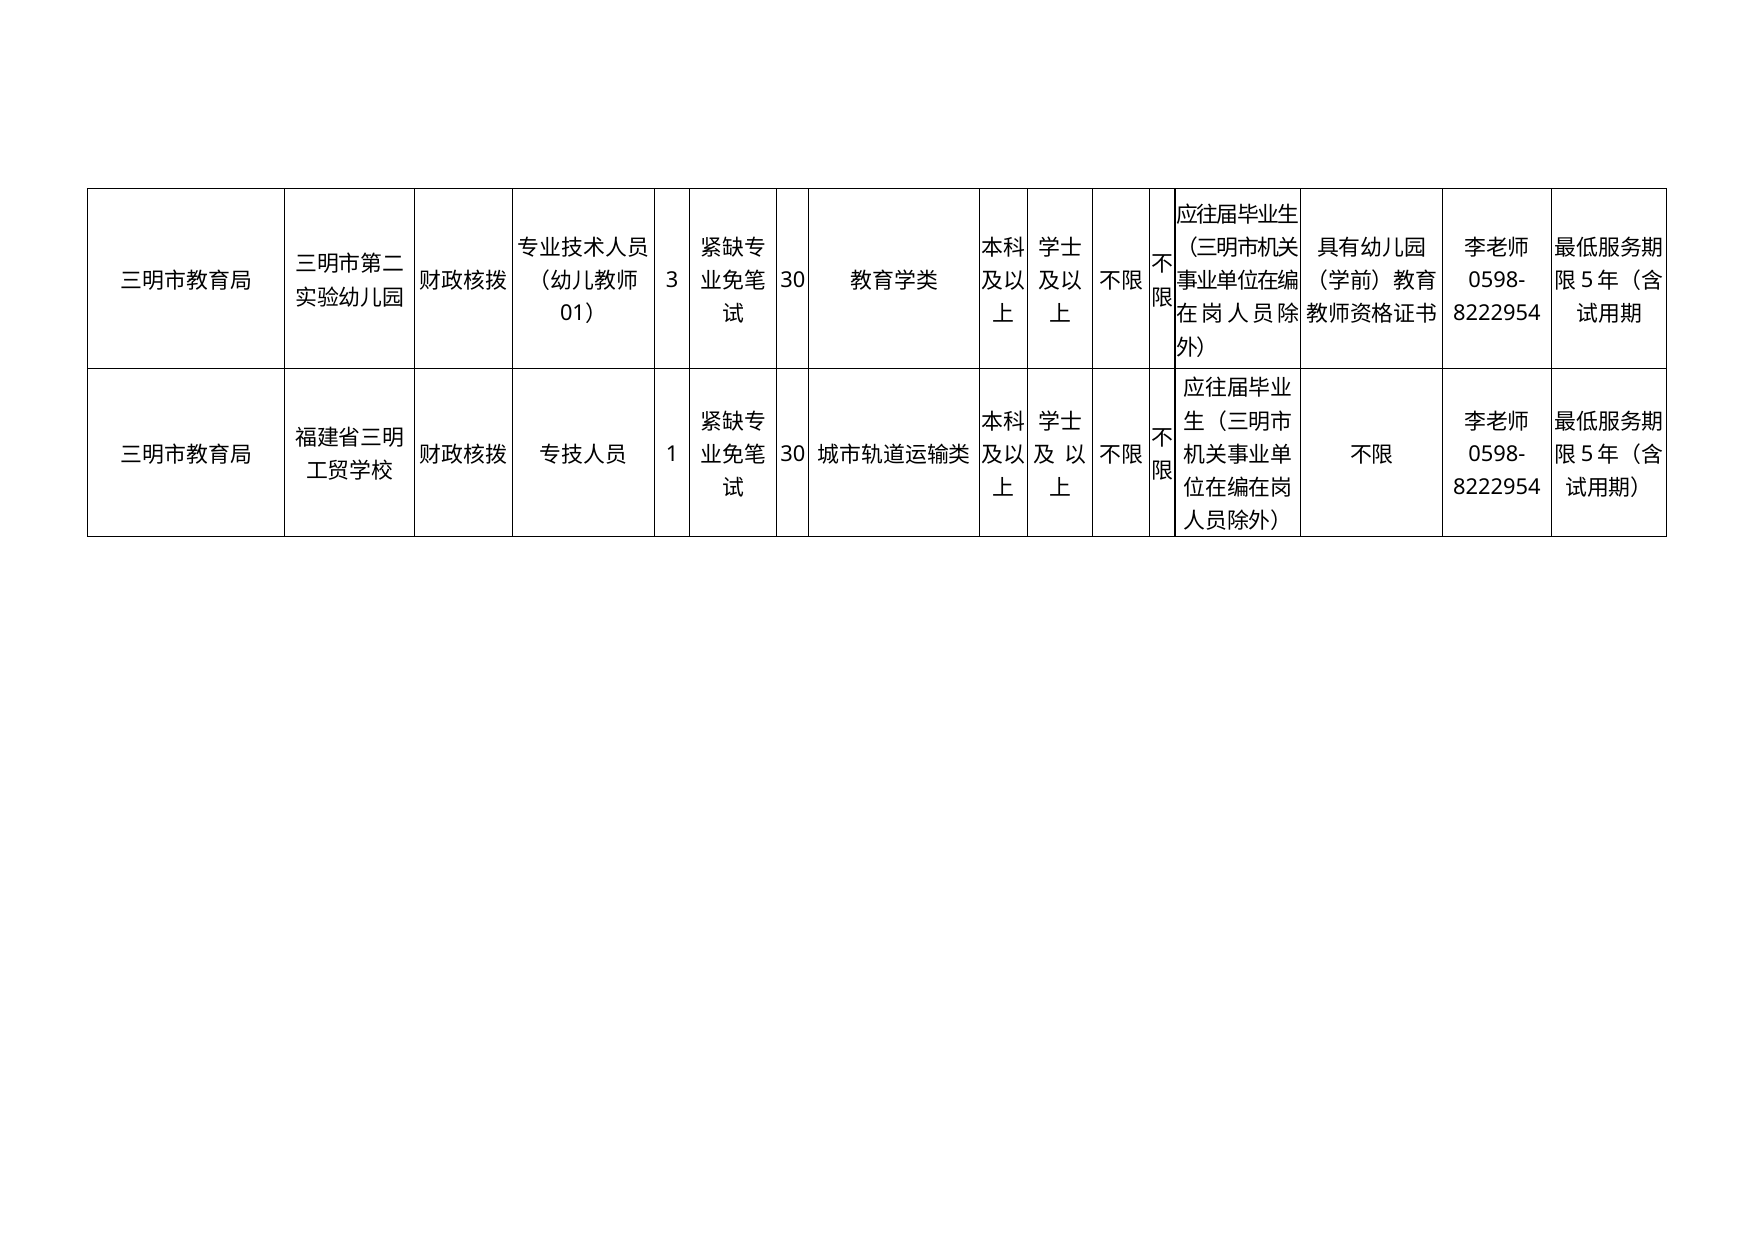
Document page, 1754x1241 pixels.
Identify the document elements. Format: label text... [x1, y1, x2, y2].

table_cell 不限 [1301, 369, 1442, 536]
table_cell 紧缺专业免笔试 [690, 369, 776, 536]
table_cell 最低服务期限5年（含试用期 [1552, 189, 1666, 367]
table_cell 李老师0598-8222954 [1443, 189, 1551, 367]
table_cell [1176, 189, 1300, 367]
table_cell 本科及以上 [980, 369, 1027, 536]
table_cell 专技人员 [513, 369, 654, 536]
table_cell 三明市第二实验幼儿园 [285, 189, 414, 367]
table_cell 具有幼儿园（学前）教育教师资格证书 [1301, 189, 1442, 367]
table_cell 三明市教育局 [88, 189, 284, 367]
table_cell 专业技术人员 （幼儿教师01） [513, 189, 654, 367]
table_cell 福建省三明工贸学校 [285, 369, 414, 536]
table_cell 紧缺专业免笔试 [690, 189, 776, 367]
table_cell 应往届毕业生（三明市机关事业单位在编在岗人员除外） [1176, 369, 1300, 536]
table_cell 30 [777, 369, 808, 536]
table_cell 30 [777, 189, 808, 367]
table_cell 财政核拨 [415, 189, 512, 367]
table_cell 学士及以上 [1028, 189, 1092, 367]
table_cell 不限 [1093, 189, 1149, 367]
table_cell 城市轨道运输类 [809, 369, 979, 536]
table_cell 李老师0598-8222954 [1443, 369, 1551, 536]
table_cell 本科及以上 [980, 189, 1027, 367]
table_cell 不限 [1150, 189, 1174, 367]
table_cell 不限 [1093, 369, 1149, 536]
table_cell 3 [655, 189, 689, 367]
table_cell 三明市教育局 [88, 369, 284, 536]
table_cell 财政核拨 [415, 369, 512, 536]
table_cell 学士及 以上 [1028, 369, 1092, 536]
table_cell 教育学类 [809, 189, 979, 367]
table_cell 1 [655, 369, 689, 536]
table_cell 最低服务期限5年（含试用期） [1552, 369, 1666, 536]
table_cell 不限 [1150, 369, 1174, 536]
